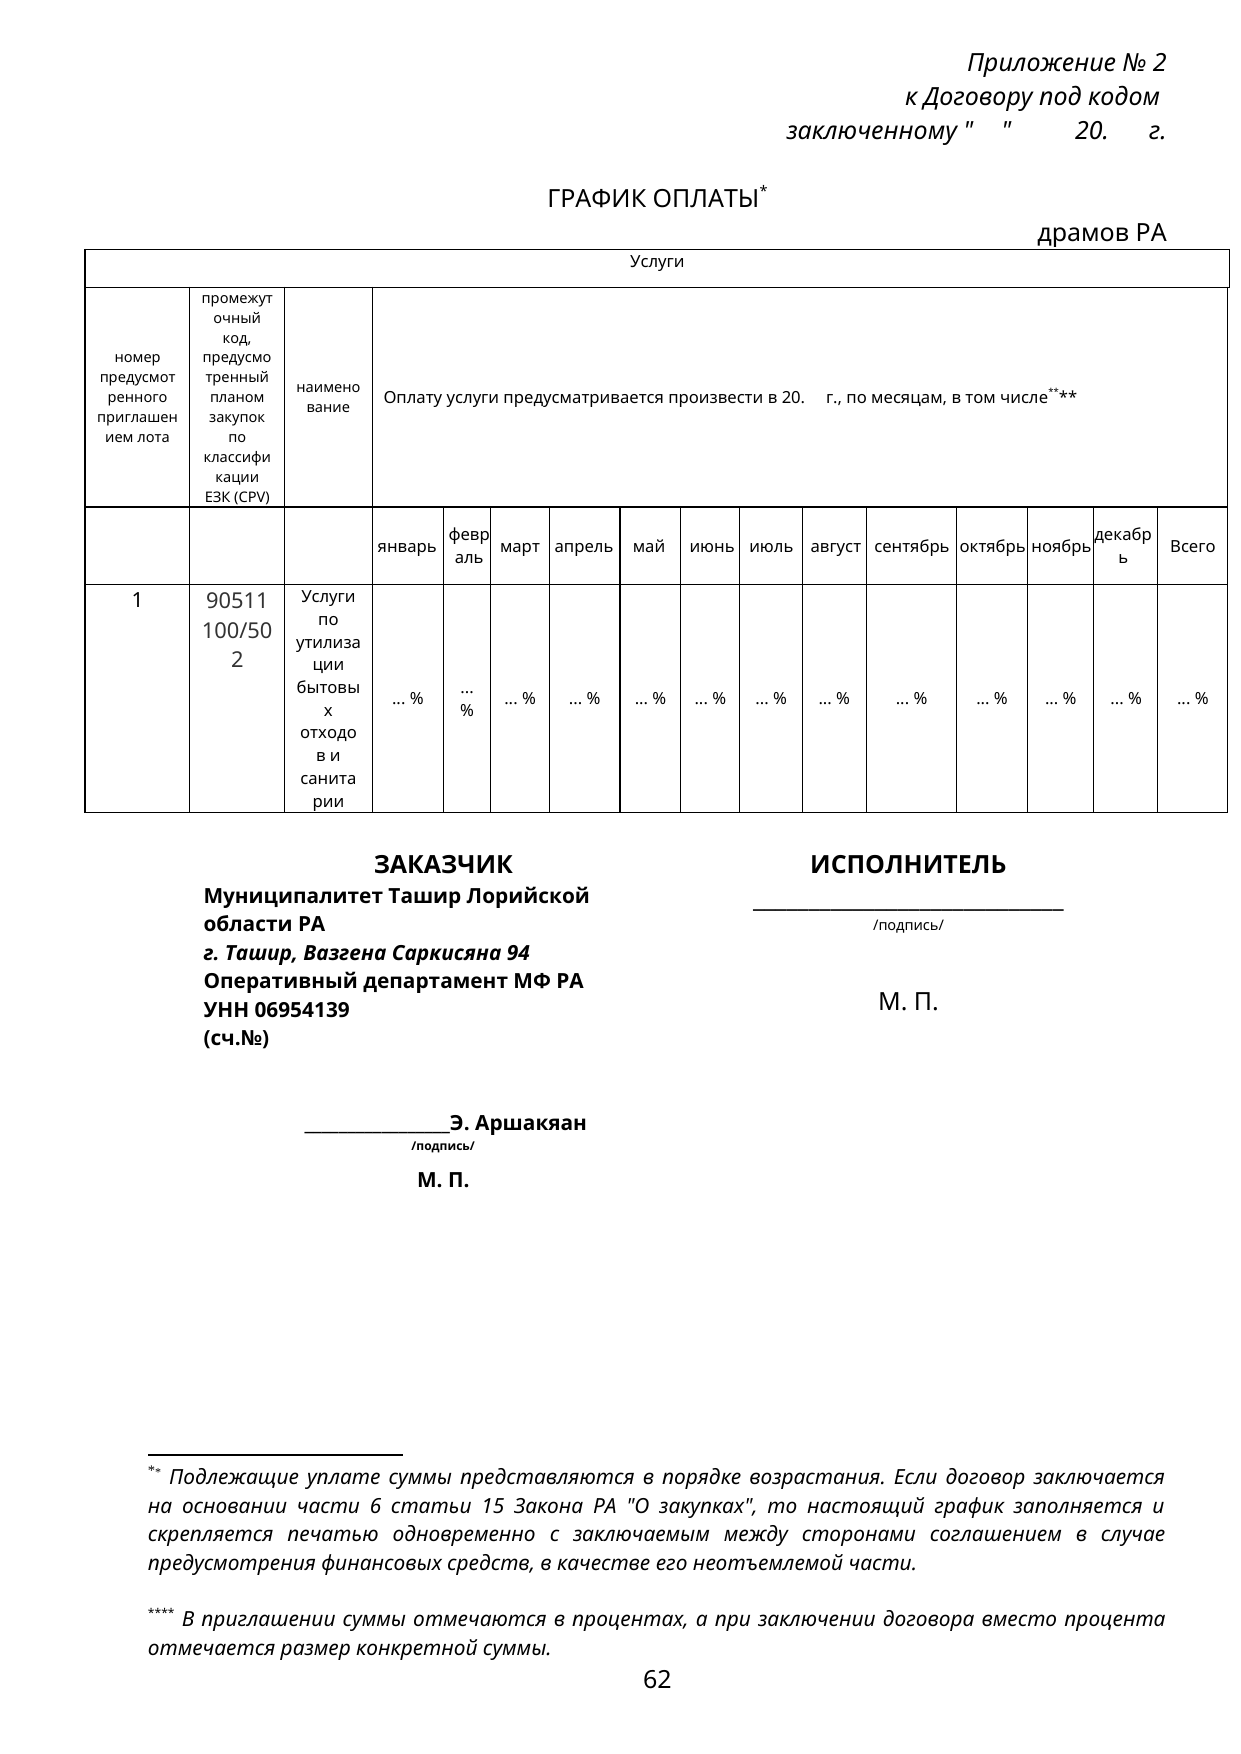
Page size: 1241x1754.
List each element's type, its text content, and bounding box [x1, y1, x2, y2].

table_cell ... % [1028, 585, 1093, 812]
table_cell январь [373, 508, 443, 584]
text драмов РА [148, 215, 1167, 249]
table_cell сентябрь [867, 508, 956, 584]
table_header ЗАКАЗЧИК Муниципалитет Ташир Лорийской области РА г. Ташир, Вазгенa Саркисянa 94 Оперативный департамент МФ РА УНН 06954139 (сч.№) _________________Э. Аршакяан /подпись/ М. П. [192, 847, 694, 1194]
table_cell 90511100/502 [190, 585, 284, 812]
table_cell июль [740, 508, 802, 584]
table_cell Оплату услуги предусматривается произвести в 20. г., по месяцам, в том числе** [373, 288, 1227, 506]
table_cell ноябрь [1028, 508, 1093, 584]
table_cell [285, 508, 372, 584]
table_cell апрель [550, 508, 619, 584]
table_cell ... % [491, 585, 549, 812]
table_cell [190, 508, 284, 584]
table_cell [86, 508, 189, 584]
table_cell Услуги по утилизации бытовых отходов и санитарии [285, 585, 372, 812]
table_cell 1 [86, 585, 189, 812]
table_cell ... % [740, 585, 802, 812]
table_header Услуги [86, 250, 1229, 287]
text Приложение № 2 [148, 44, 1167, 78]
table_cell ... % [957, 585, 1027, 812]
table_cell Всего [1158, 508, 1227, 584]
table_cell ... % [803, 585, 866, 812]
table_cell октябрь [957, 508, 1027, 584]
table_cell декабрь [1094, 508, 1157, 584]
table_cell июнь [681, 508, 739, 584]
table_cell номер предусмотренного приглашением лота [86, 288, 189, 506]
table_cell ... % [444, 585, 490, 812]
table_cell ... % [867, 585, 956, 812]
table_cell февраль [444, 508, 490, 584]
table_cell май [621, 508, 680, 584]
table_cell ... % [681, 585, 739, 812]
text ГРАФИК ОПЛАТЫ* [148, 181, 1167, 215]
table_cell ... % [621, 585, 680, 812]
table_cell ... % [1094, 585, 1157, 812]
table_cell ... % [373, 585, 443, 812]
table_cell март [491, 508, 549, 584]
table_header ИСПОЛНИТЕЛЬ ____________________________ /подпись/ М. П. [694, 847, 1122, 1194]
table_cell ... % [550, 585, 619, 812]
table_cell наименование [285, 288, 372, 506]
text к Договору под кодом заключенному " " 20. г. [148, 78, 1167, 147]
table_cell промежуточный код, предусмотренный планом закупок по классификации ЕЗК (CPV) [190, 288, 284, 506]
table_cell август [803, 508, 866, 584]
table_cell ... % [1158, 585, 1227, 812]
